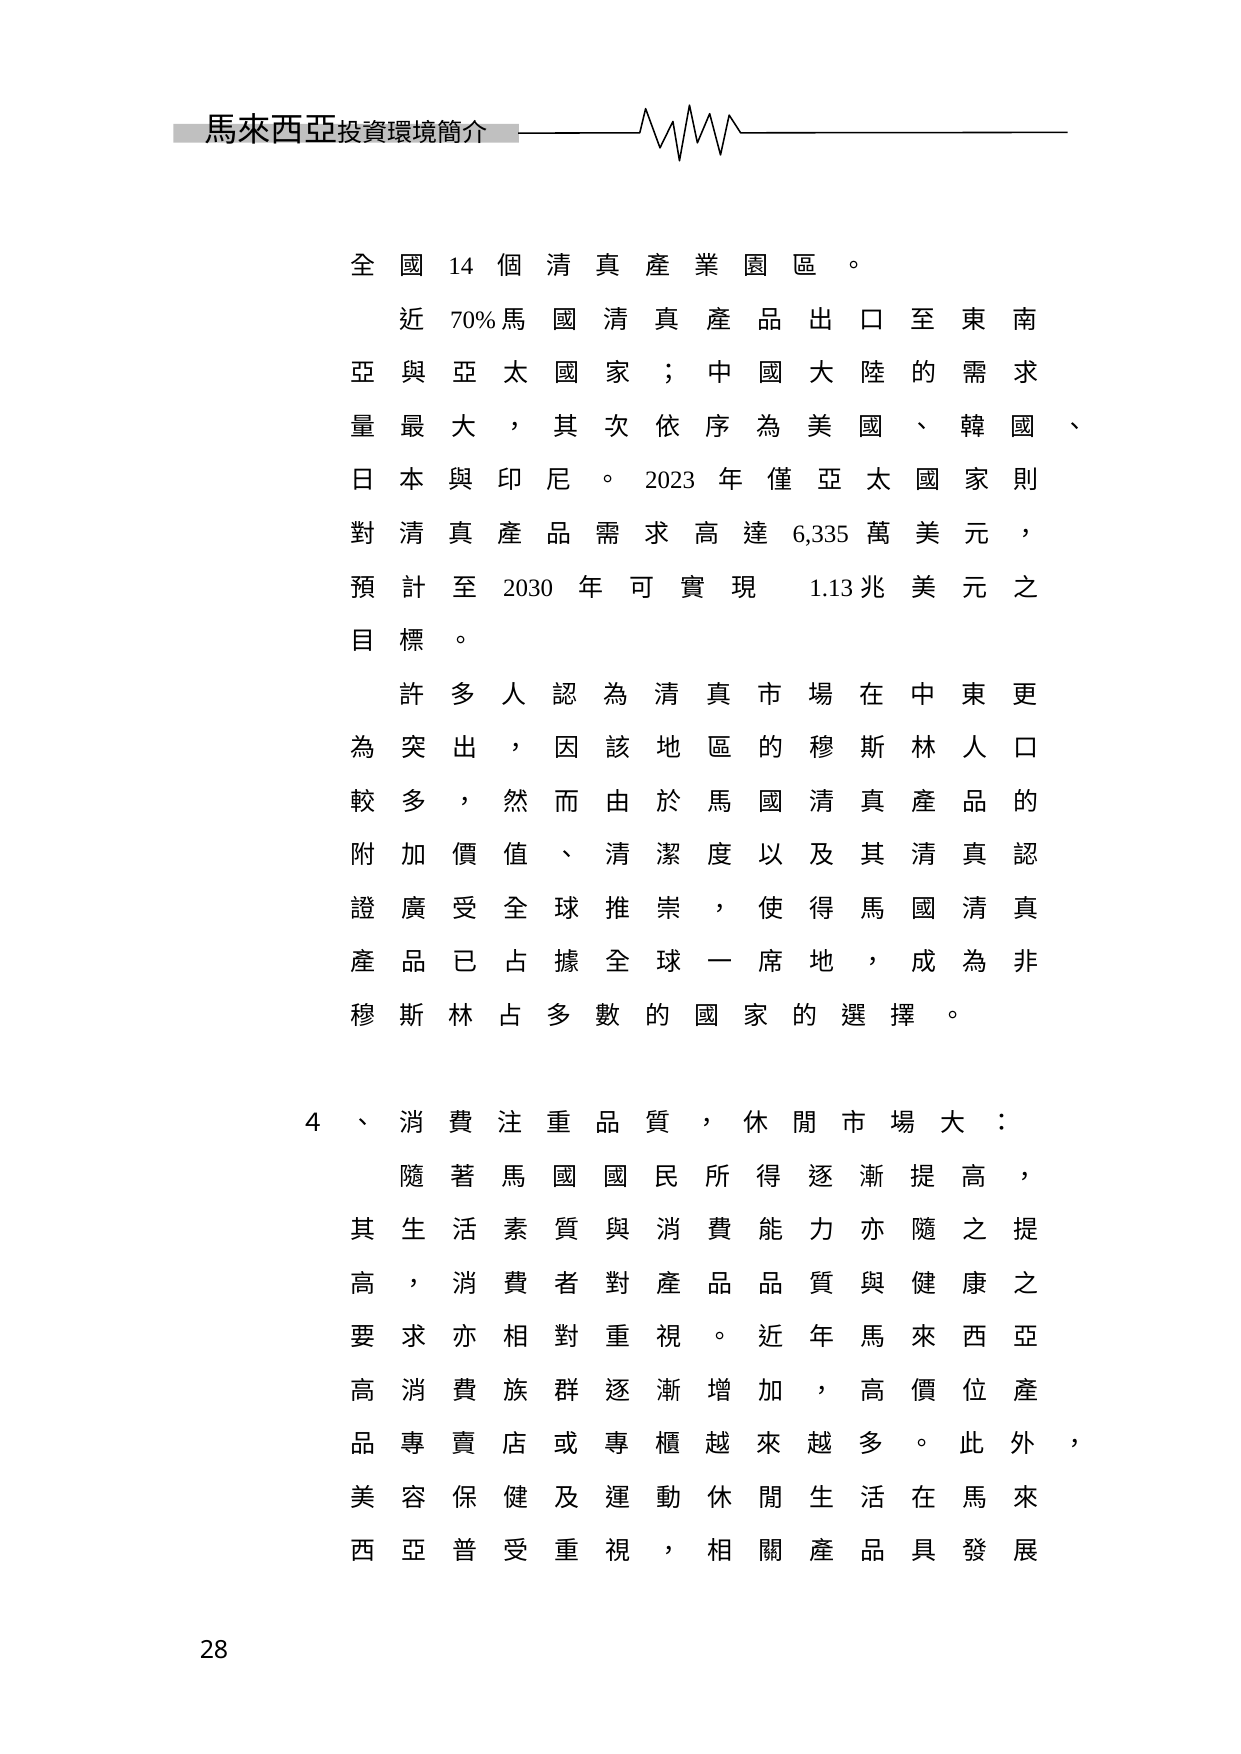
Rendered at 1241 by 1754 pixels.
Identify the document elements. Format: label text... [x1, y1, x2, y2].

text 許多人認為清真市場在中東更為突出，因該地區的穆斯林人口較多，然而由於馬國清真產品的附加價值、清潔度以及其清真認證廣受全球推崇，使得馬國清真產品已占據全球一席地，成為非穆斯林占多數的國家的選擇。 [325, 666, 1063, 1040]
text 近70%馬國清真產品出口至東南亞與亞太國家；中國大陸的需求量最大，其次依序為美國、韓國、日本與印尼。2023年僅亞太國家則對清真產品需求高達6,335萬美元，預計至2030年可實現 1.13兆美元之目標。 [325, 291, 1063, 666]
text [325, 1147, 1063, 1576]
text ４、消費注重品質，休閒市場大： [276, 1094, 1063, 1147]
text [325, 237, 1063, 291]
